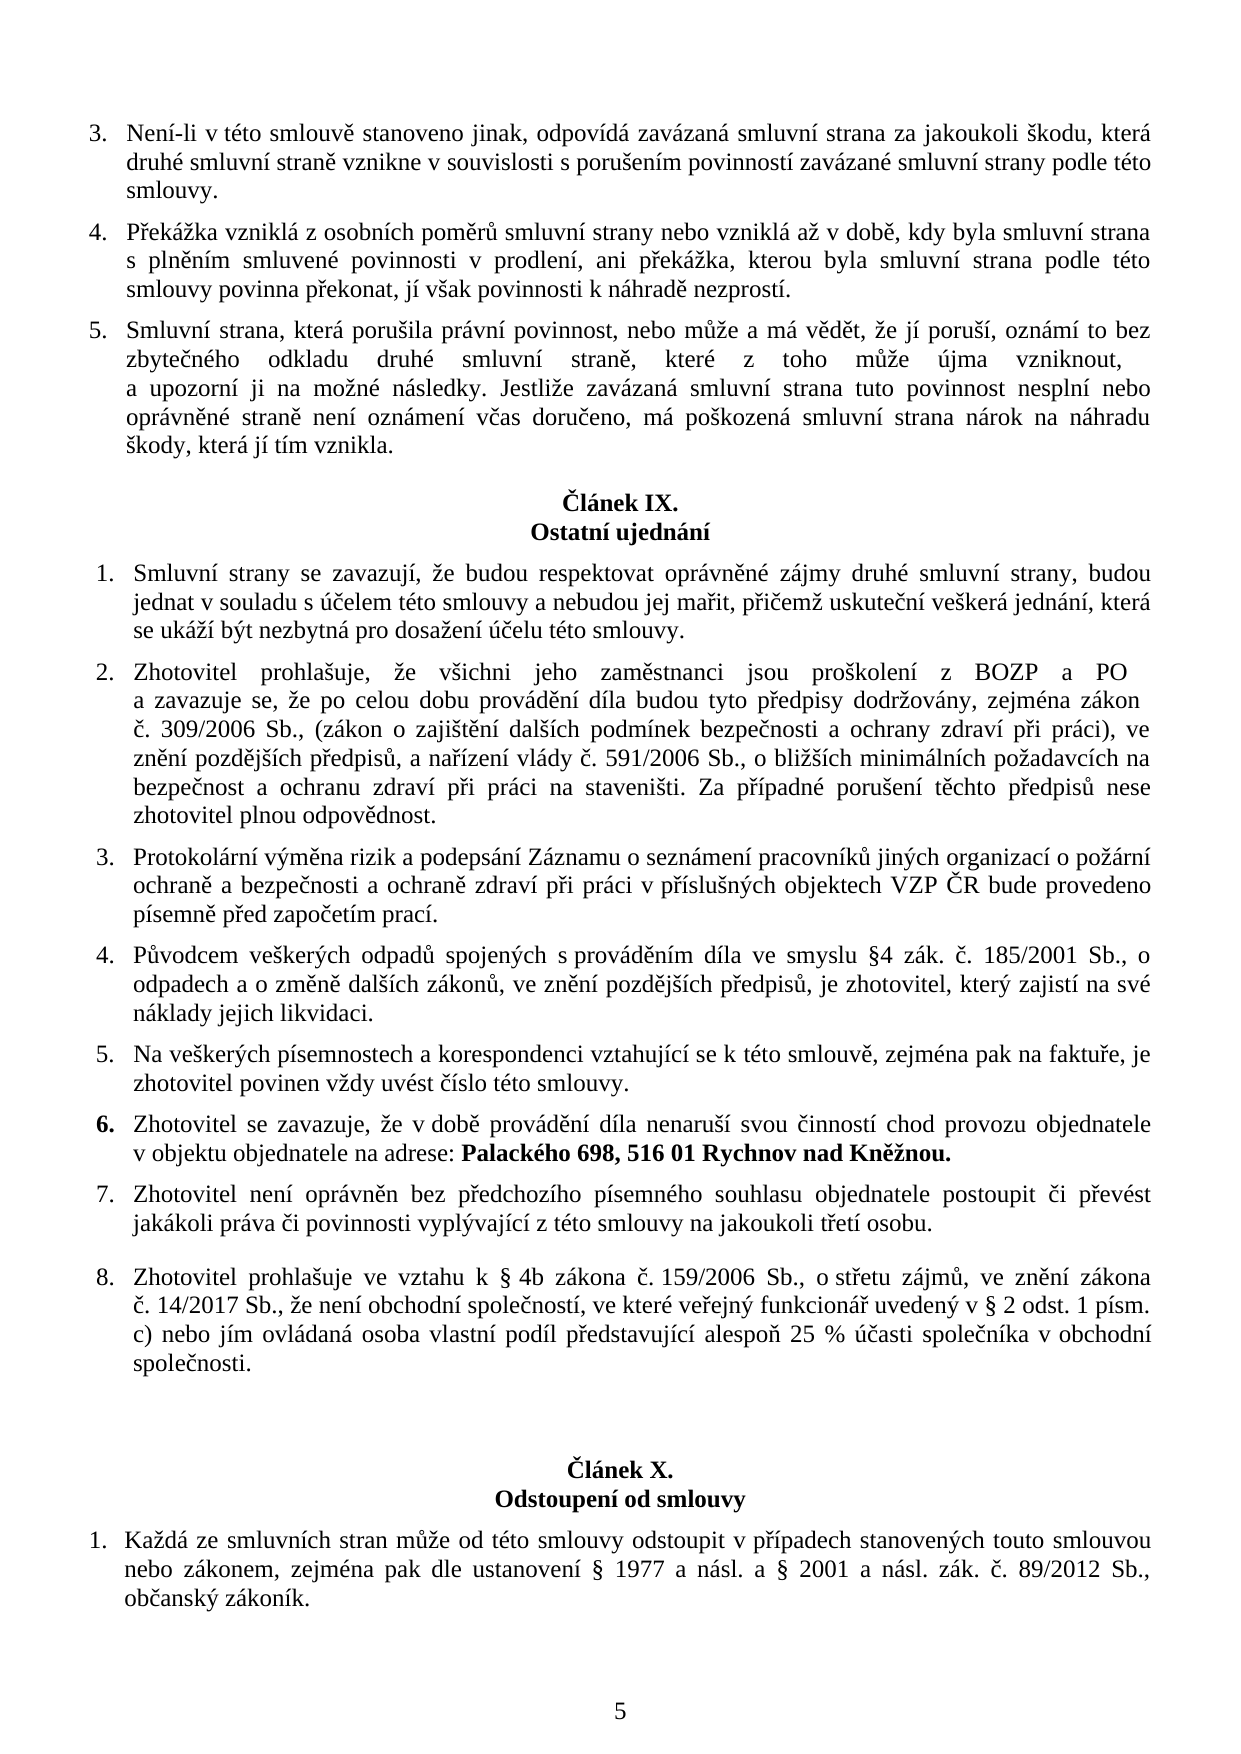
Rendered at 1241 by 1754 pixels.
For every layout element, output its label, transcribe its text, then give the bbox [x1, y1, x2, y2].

text Odstoupení od smlouvy [89, 1484, 1152, 1513]
list Není-li v této smlouvě stanoveno jinak, odpovídá zavázaná smluvní strana za jakoukoli škodu, která druhé smluvní straně vznikne v souvislosti s porušením povinností zavázané smluvní strany podle této smlouvy. [89, 118, 1152, 204]
list Každá ze smluvních stran může od této smlouvy odstoupit v případech stanovených touto smlouvou nebo zákonem, zejména pak dle ustanovení § 1977 a násl. a § 2001 a násl. zák. č. 89/2012 Sb., občanský zákoník. [89, 1526, 1152, 1612]
list Zhotovitel není oprávněn bez předchozího písemného souhlasu objednatele postoupit či převést jakákoli práva či povinnosti vyplývající z této smlouvy na jakoukoli třetí osobu. [96, 1179, 1152, 1237]
list Zhotovitel prohlašuje ve vztahu k § 4b zákona č. 159/2006 Sb., o střetu zájmů, ve znění zákona č. 14/2017 Sb., že není obchodní společností, ve které veřejný funkcionář uvedený v § 2 odst. 1 písm. c) nebo jím ovládaná osoba vlastní podíl představující alespoň 25 % účasti společníka v obchodní společnosti. [96, 1262, 1152, 1377]
list Zhotovitel se zavazuje, že v době provádění díla nenaruší svou činností chod provozu objednatele v objektu objednatele na adrese: Palackého 698, 516 01 Rychnov nad Kněžnou. [96, 1109, 1152, 1167]
list Zhotovitel prohlašuje, že všichni jeho zaměstnanci jsou proškolení z BOZP a PO a zavazuje se, že po celou dobu provádění díla budou tyto předpisy dodržovány, zejména zákon č. 309/2006 Sb., (zákon o zajištění dalších podmínek bezpečnosti a ochrany zdraví při práci), ve znění pozdějších předpisů, a nařízení vlády č. 591/2006 Sb., o bližších minimálních požadavcích na bezpečnost a ochranu zdraví při práci na staveništi. Za případné porušení těchto předpisů nese zhotovitel plnou odpovědnost. [96, 657, 1152, 829]
text Ostatní ujednání [89, 517, 1152, 546]
list Protokolární výměna rizik a podepsání Záznamu o seznámení pracovníků jiných organizací o požární ochraně a bezpečnosti a ochraně zdraví při práci v příslušných objektech VZP ČR bude provedeno písemně před započetím prací. [96, 842, 1152, 928]
list Smluvní strana, která porušila právní povinnost, nebo může a má vědět, že jí poruší, oznámí to bez zbytečného odkladu druhé smluvní straně, které z toho může újma vzniknout, a upozorní ji na možné následky. Jestliže zavázaná smluvní strana tuto povinnost nesplní nebo oprávněné straně není oznámení včas doručeno, má poškozená smluvní strana nárok na náhradu škody, která jí tím vznikla. [89, 316, 1152, 459]
list Smluvní strany se zavazují, že budou respektovat oprávněné zájmy druhé smluvní strany, budou jednat v souladu s účelem této smlouvy a nebudou jej mařit, přičemž uskuteční veškerá jednání, která se ukáží být nezbytná pro dosažení účelu této smlouvy. [96, 558, 1152, 644]
list Na veškerých písemnostech a korespondenci vztahující se k této smlouvě, zejména pak na faktuře, je zhotovitel povinen vždy uvést číslo této smlouvy. [96, 1039, 1152, 1097]
text Článek IX. [89, 488, 1152, 517]
list Původcem veškerých odpadů spojených s prováděním díla ve smyslu §4 zák. č. 185/2001 Sb., o odpadech a o změně dalších zákonů, ve znění pozdějších předpisů, je zhotovitel, který zajistí na své náklady jejich likvidaci. [96, 941, 1152, 1027]
list Překážka vzniklá z osobních poměrů smluvní strany nebo vzniklá až v době, kdy byla smluvní strana s plněním smluvené povinnosti v prodlení, ani překážka, kterou byla smluvní strana podle této smlouvy povinna překonat, jí však povinnosti k náhradě nezprostí. [89, 217, 1152, 303]
text Článek X. [89, 1456, 1152, 1484]
